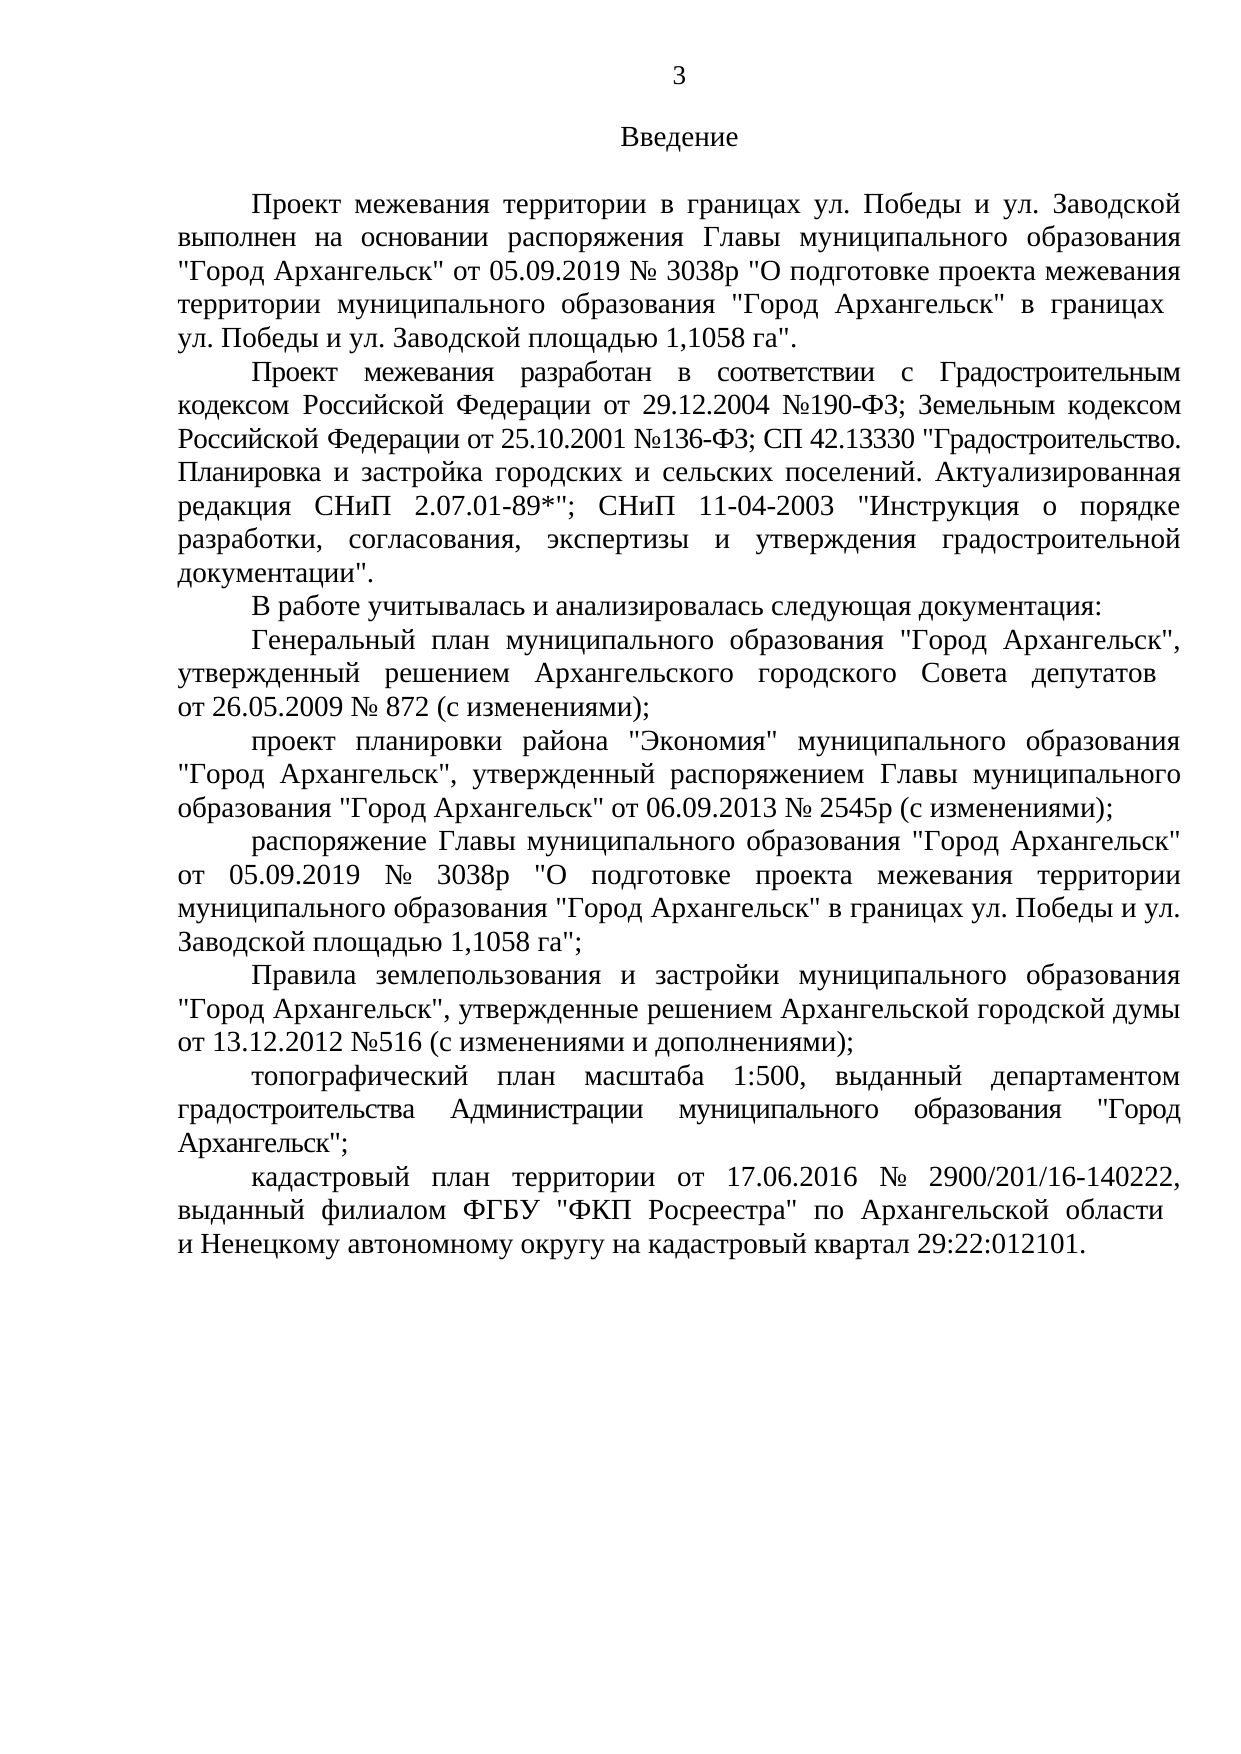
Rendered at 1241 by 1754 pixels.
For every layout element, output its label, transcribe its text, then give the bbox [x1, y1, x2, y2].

text Правила землепользования и застройки муниципального образования "Город Архангельск", утвержденные решением Архангельской городской думы от 13.12.2012 №516 (с изменениями и дополнениями); [177, 957, 1181, 1058]
text Генеральный план муниципального образования "Город Архангельск", утвержденный решением Архангельского городского Совета депутатов от 26.05.2009 № 872 (с изменениями); [177, 622, 1181, 723]
text топографический план масштаба 1:500, выданный департаментом градостроительства Администрации муниципального образования "Город Архангельск"; [177, 1058, 1181, 1159]
text проект планировки района "Экономия" муниципального образования "Город Архангельск", утвержденный распоряжением Главы муниципального образования "Город Архангельск" от 06.09.2013 № 2545р (с изменениями); [177, 723, 1181, 823]
text Проект межевания разработан в соответствии с Градостроительным кодексом Российской Федерации от 29.12.2004 №190-ФЗ; Земельным кодексом Российской Федерации от 25.10.2001 №136-ФЗ; СП 42.13330 "Градостроительство. Планировка и застройка городских и сельских поселений. Актуализированная редакция СНиП 2.07.01-89*"; СНиП 11-04-2003 "Инструкция о порядке разработки, согласования, экспертизы и утверждения градостроительной документации". [177, 354, 1181, 588]
text Проект межевания территории в границах ул. Победы и ул. Заводской выполнен на основании распоряжения Главы муниципального образования "Город Архангельск" от 05.09.2019 № 3038р "О подготовке проекта межевания территории муниципального образования "Город Архангельск" в границах ул. Победы и ул. Заводской площадью 1,1058 га". [177, 186, 1181, 354]
text распоряжение Главы муниципального образования "Город Архангельск" от 05.09.2019 № 3038р "О подготовке проекта межевания территории муниципального образования "Город Архангельск" в границах ул. Победы и ул. Заводской площадью 1,1058 га"; [177, 823, 1181, 957]
text Введение [177, 119, 1181, 152]
text В работе учитывалась и анализировалась следующая документация: [177, 588, 1181, 622]
text кадастровый план территории от 17.06.2016 № 2900/201/16-140222, выданный филиалом ФГБУ "ФКП Росреестра" по Архангельской области и Ненецкому автономному округу на кадастровый квартал 29:22:012101. [177, 1159, 1181, 1259]
